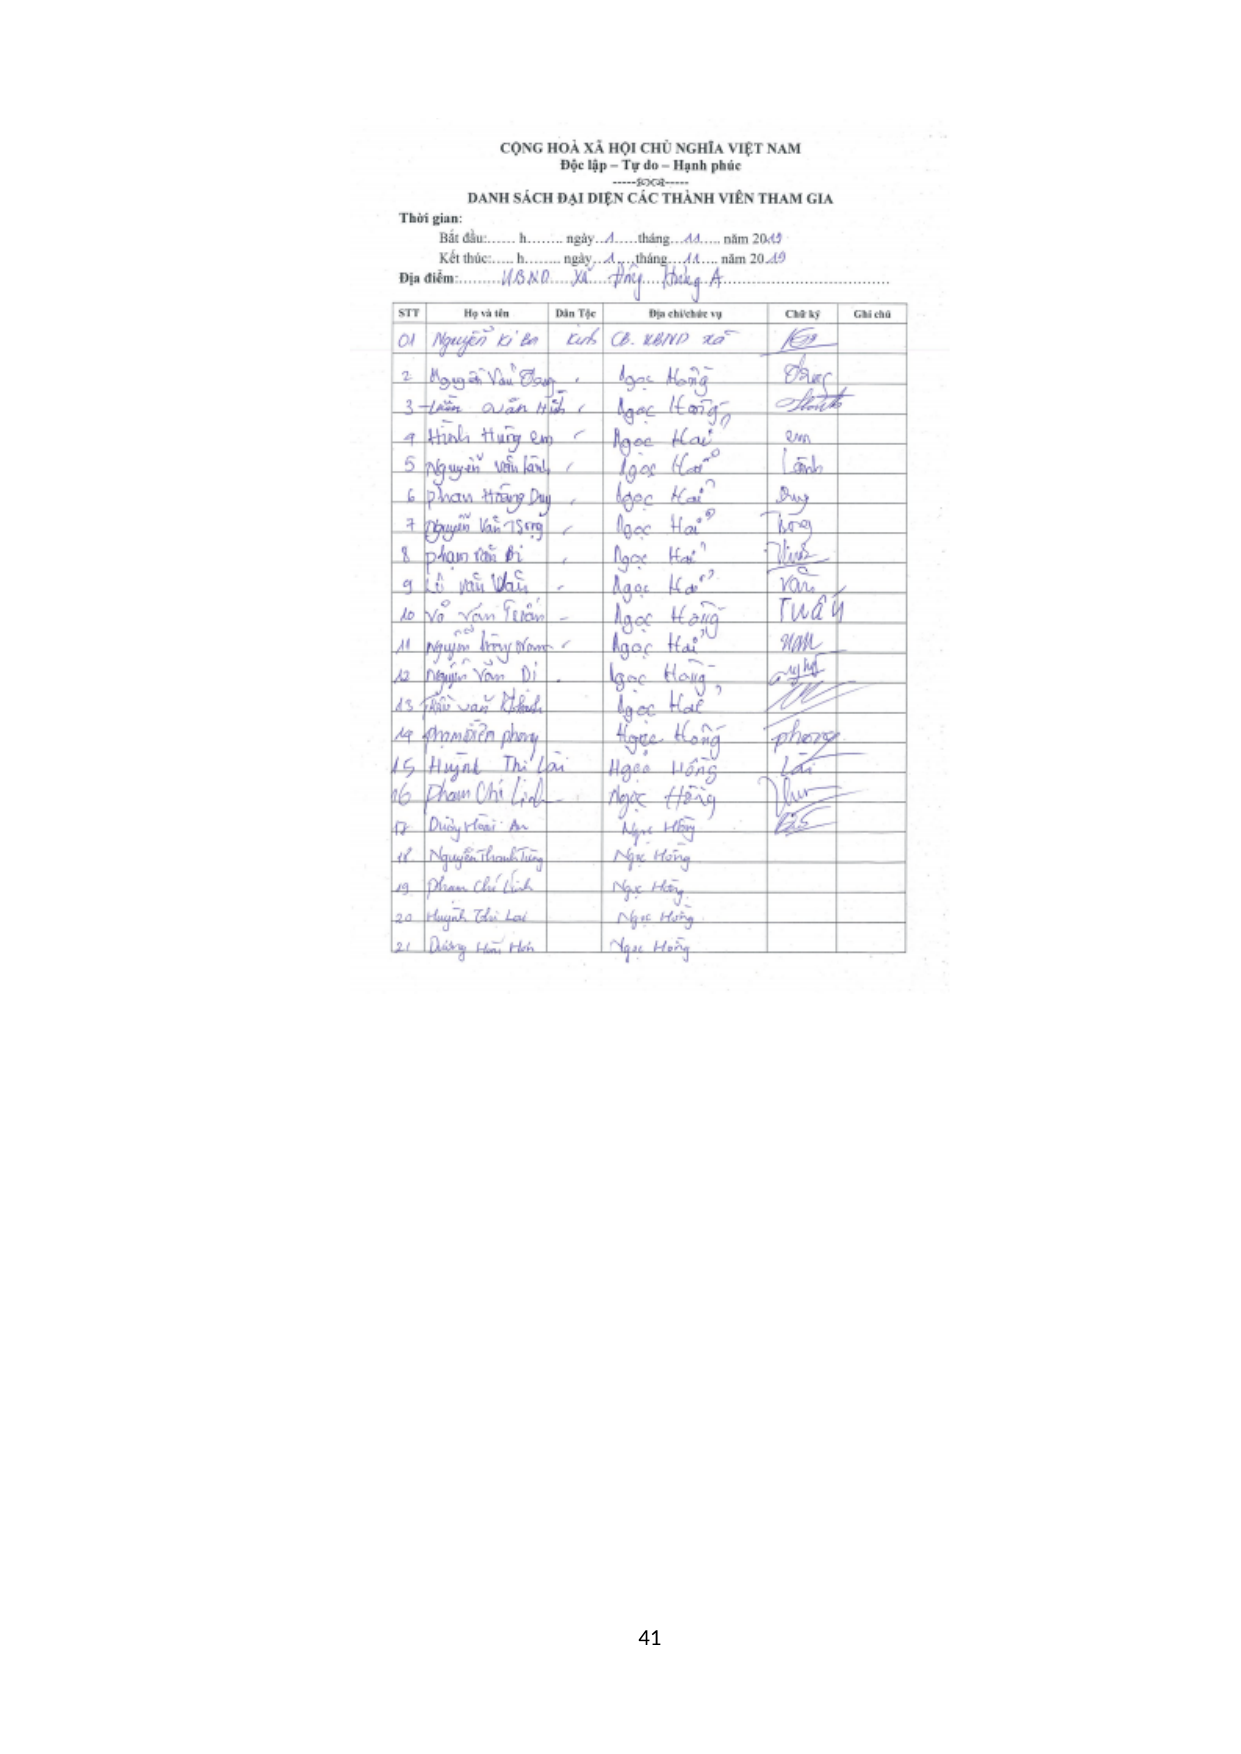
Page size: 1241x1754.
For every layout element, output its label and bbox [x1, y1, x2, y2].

picture [349, 118, 950, 994]
